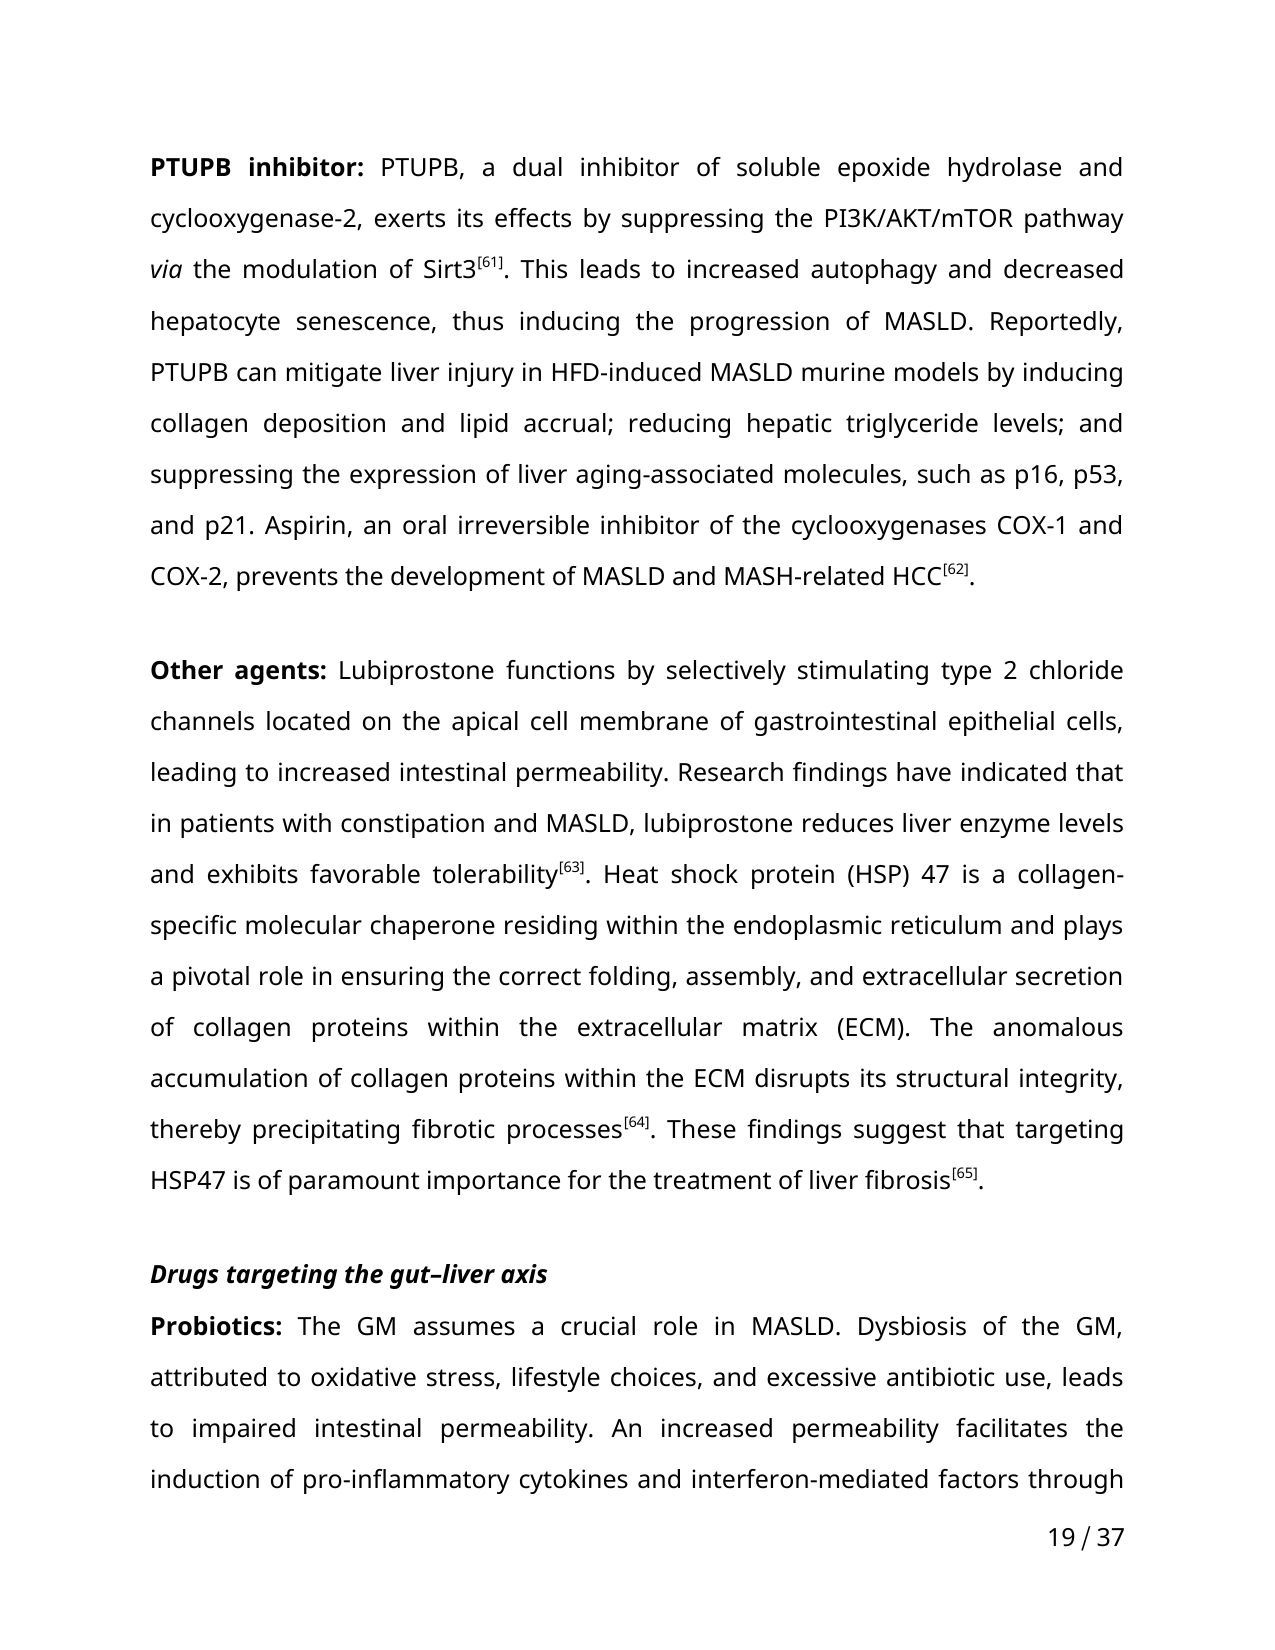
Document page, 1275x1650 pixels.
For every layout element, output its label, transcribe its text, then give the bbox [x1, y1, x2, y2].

text Other agents: Lubiprostone functions by selectively stimulating type 2 chloride channels located on the apical cell membrane of gastrointestinal epithelial cells, leading to increased intestinal permeability. Research findings have indicated that in patients with constipation and MASLD, lubiprostone reduces liver enzyme levels and exhibits favorable tolerability[63]. Heat shock protein (HSP) 47 is a collagen-specific molecular chaperone residing within the endoplasmic reticulum and plays a pivotal role in ensuring the correct folding, assembly, and extracellular secretion of collagen proteins within the extracellular matrix (ECM). The anomalous accumulation of collagen proteins within the ECM disrupts its structural integrity, thereby precipitating fibrotic processes[64]. These findings suggest that targeting HSP47 is of paramount importance for the treatment of liver fibrosis[65]. [150, 652, 1125, 1197]
text Drugs targeting the gut–liver axis [150, 1257, 1125, 1291]
text PTUPB inhibitor: PTUPB, a dual inhibitor of soluble epoxide hydrolase and cyclooxygenase-2, exerts its effects by suppressing the PI3K/AKT/mTOR pathway via the modulation of Sirt3[61]. This leads to increased autophagy and decreased hepatocyte senescence, thus inducing the progression of MASLD. Reportedly, PTUPB can mitigate liver injury in HFD-induced MASLD murine models by inducing collagen deposition and lipid accrual; reducing hepatic triglyceride levels; and suppressing the expression of liver aging-associated molecules, such as p16, p53, and p21. Aspirin, an oral irreversible inhibitor of the cyclooxygenases COX-1 and COX-2, prevents the development of MASLD and MASH-related HCC[62]. [150, 150, 1125, 592]
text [150, 1308, 1125, 1495]
